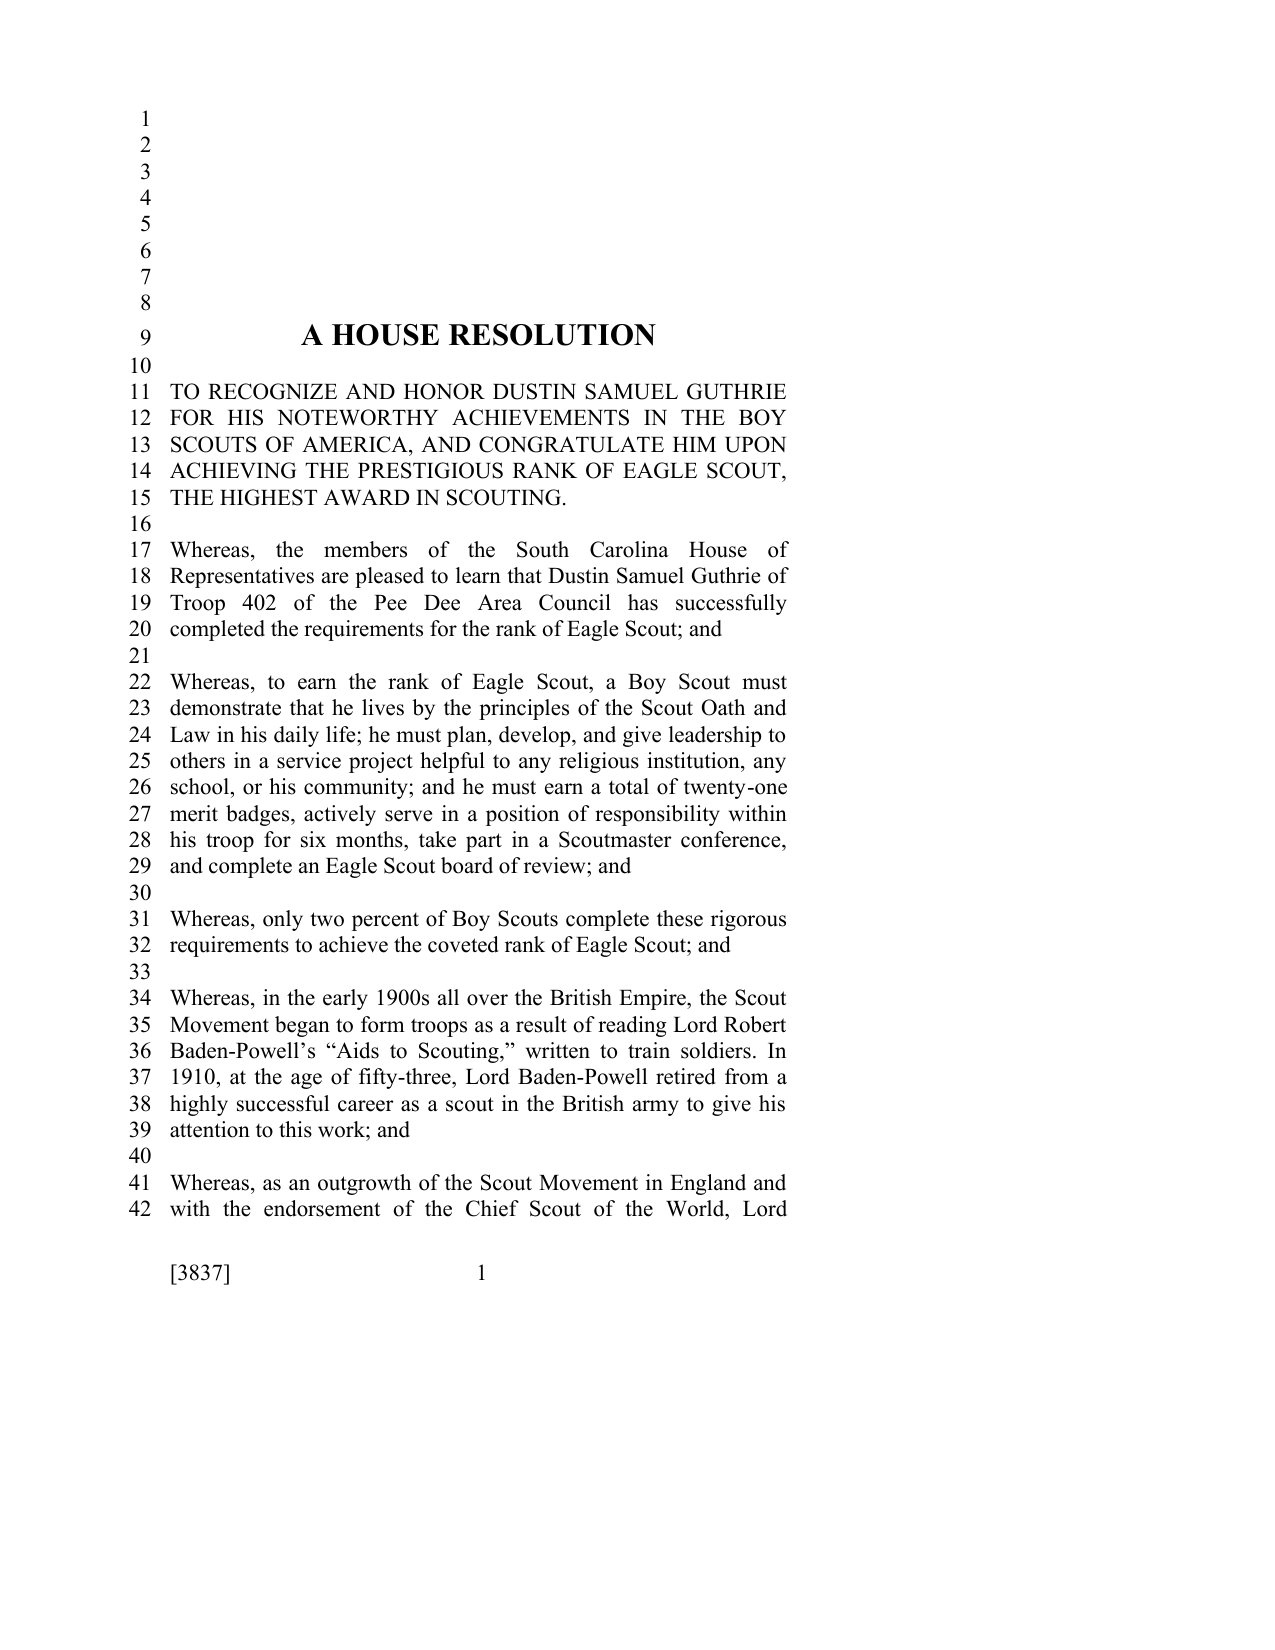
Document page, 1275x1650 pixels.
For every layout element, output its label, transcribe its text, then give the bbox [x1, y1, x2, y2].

text TO RECOGNIZE AND HONOR DUSTIN SAMUEL GUTHRIE FOR HIS NOTEWORTHY ACHIEVEMENTS IN THE BOY SCOUTS OF AMERICA, AND CONGRATULATE HIM UPON ACHIEVING THE PRESTIGIOUS RANK OF EAGLE SCOUT, THE HIGHEST AWARD IN SCOUTING. [169, 378, 787, 510]
text Whereas, in the early 1900s all over the British Empire, the Scout Movement began to form troops as a result of reading Lord Robert Baden-Powell’s “Aids to Scouting,” written to train soldiers. In 1910, at the age of fifty-three, Lord Baden-Powell retired from a highly successful career as a scout in the British army to give his attention to this work; and [169, 984, 787, 1142]
text Whereas, the members of the South Carolina House of Representatives are pleased to learn that Dustin Samuel Guthrie of Troop 402 of the Pee Dee Area Council has successfully completed the requirements for the rank of Eagle Scout; and [169, 536, 787, 642]
text A HOUSE RESOLUTION [169, 316, 787, 352]
text Whereas, only two percent of Boy Scouts complete these rigorous requirements to achieve the coveted rank of Eagle Scout; and [169, 905, 787, 958]
text Whereas, to earn the rank of Eagle Scout, a Boy Scout must demonstrate that he lives by the principles of the Scout Oath and Law in his daily life; he must plan, develop, and give leadership to others in a service project helpful to any religious institution, any school, or his community; and he must earn a total of twenty-one merit badges, actively serve in a position of responsibility within his troop for six months, take part in a Scoutmaster conference, and complete an Eagle Scout board of review; and [169, 668, 787, 879]
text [169, 1169, 787, 1221]
